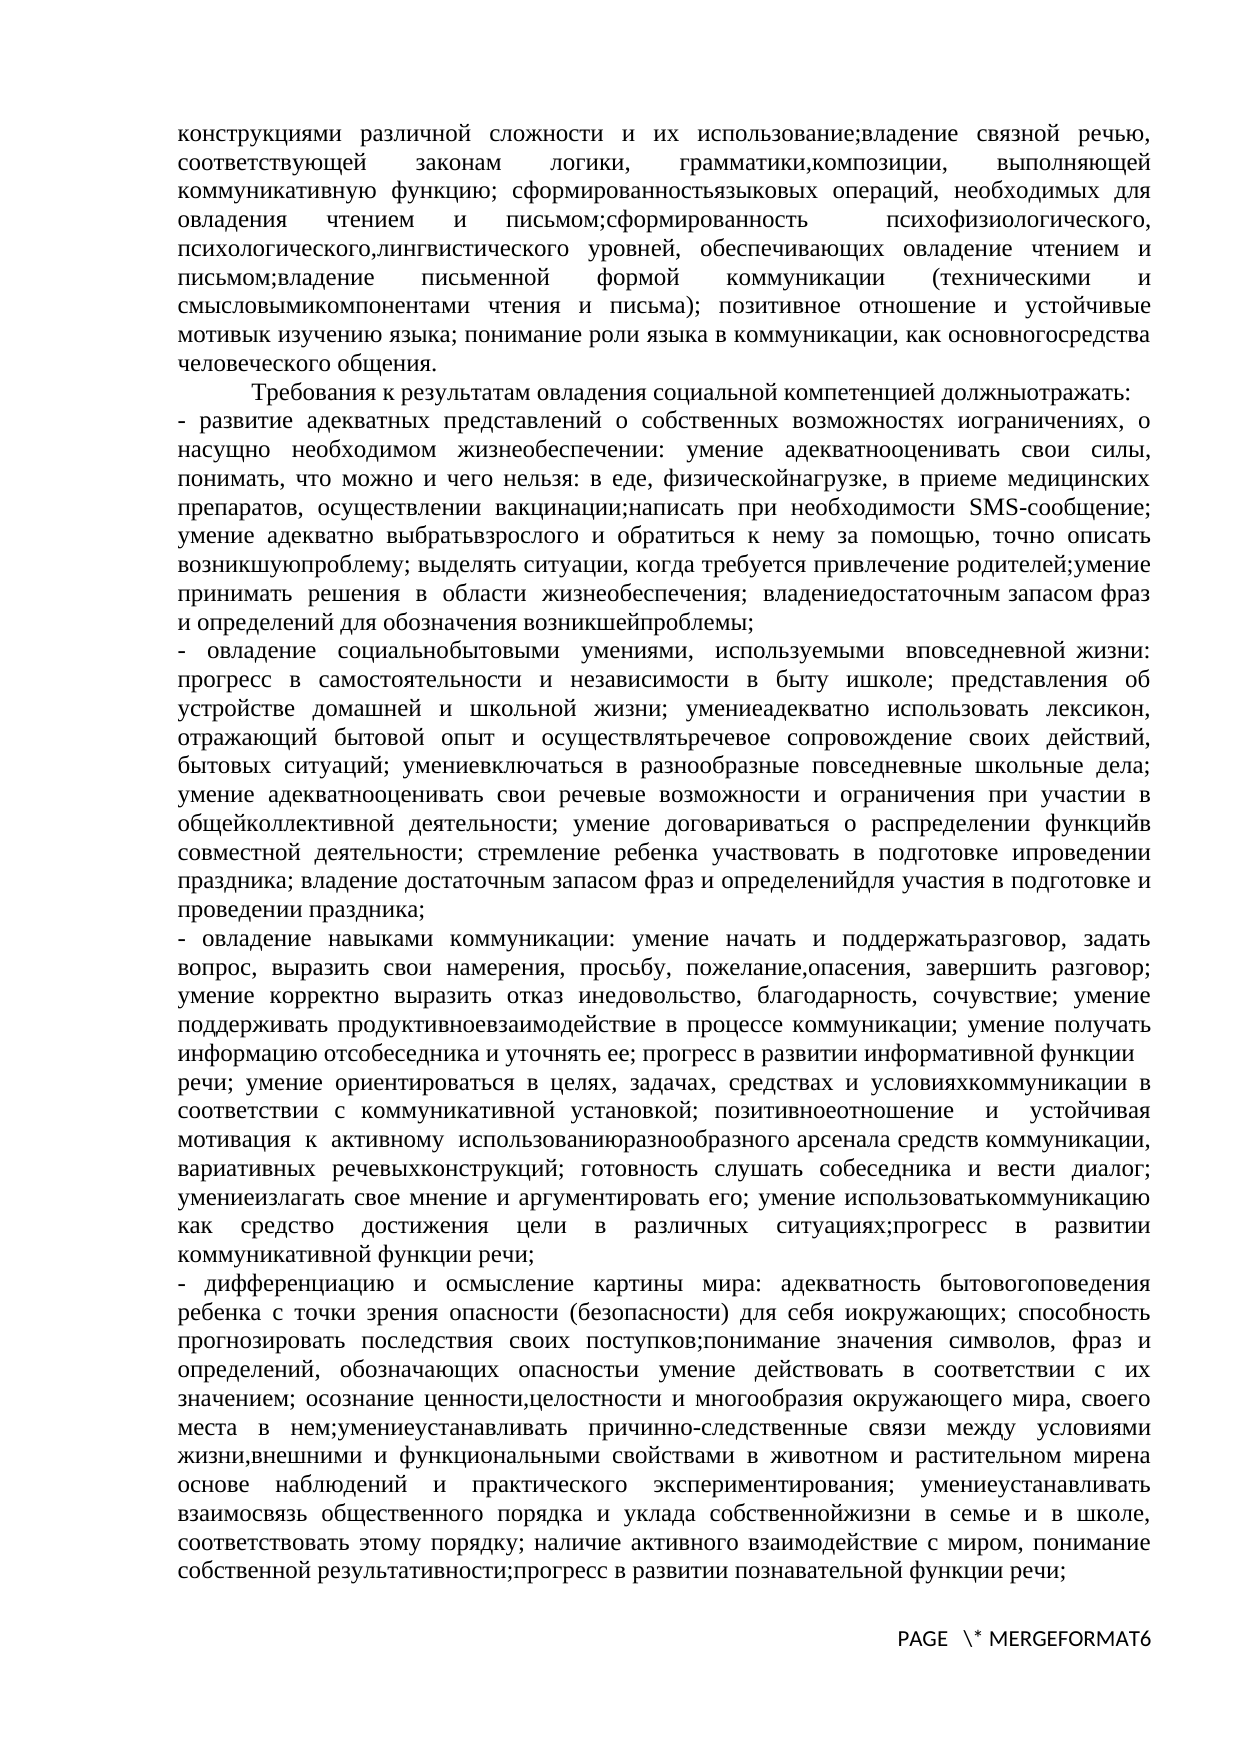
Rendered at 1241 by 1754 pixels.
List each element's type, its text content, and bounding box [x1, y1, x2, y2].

text - овладение социально­бытовыми умениями, используемыми вповседневной жизни: прогресс в самостоятельности и независимости в быту ишколе; представления об устройстве домашней и школьной жизни; умениеадекватно использовать лексикон, отражающий бытовой опыт и осуществлятьречевое сопровождение своих действий, бытовых ситуаций; умениевключаться в разнообразные повседневные школьные дела; умение адекватнооценивать свои речевые возможности и ограничения при участии в общейколлективной деятельности; умение договариваться о распределении функцийв совместной деятельности; стремление ребенка участвовать в подготовке ипроведении праздника; владение достаточным запасом фраз и определенийдля участия в подготовке и проведении праздника; [177, 636, 1152, 923]
text Требования к результатам овладения социальной компетенцией должныотражать: [177, 377, 1152, 406]
text - дифференциацию и осмысление картины мира: адекватность бытовогоповедения ребенка с точки зрения опасности (безопасности) для себя иокружающих; способность прогнозировать последствия своих поступков;понимание значения символов, фраз и определений, обозначающих опасностьи умение действовать в соответствии с их значением; осознание ценности,целостности и многообразия окружающего мира, своего места в нем;умениеустанавливать причинно-следственные связи между условиями жизни,внешними и функциональными свойствами в животном и растительном мирена основе наблюдений и практического экспериментирования; умениеустанавливать взаимосвязь общественного порядка и уклада собственнойжизни в семье и в школе, соответствовать этому порядку; наличие активного взаимодействие с миром, понимание собственной результативности;прогресс в развитии познавательной функции речи; [177, 1268, 1152, 1584]
text - развитие адекватных представлений о собственных возможностях иограничениях, о насущно необходимом жизнеобеспечении: умение адекватнооценивать свои силы, понимать, что можно и чего нельзя: в еде, физическойнагрузке, в приеме медицинских препаратов, осуществлении вакцинации;написать при необходимости SMS-сообщение; умение адекватно выбратьвзрослого и обратиться к нему за помощью, точно описать возникшуюпроблему; выделять ситуации, когда требуется привлечение родителей;умение принимать решения в области жизнеобеспечения; владениедостаточным запасом фраз и определений для обозначения возникшейпроблемы; [177, 406, 1152, 636]
text речи; умение ориентироваться в целях, задачах, средствах и условияхкоммуникации в соответствии с коммуникативной установкой; позитивноеотношение и устойчивая мотивация к активному использованиюразнообразного арсенала средств коммуникации, вариативных речевыхконструкций; готовность слушать собеседника и вести диалог; умениеизлагать свое мнение и аргументировать его; умение использоватькоммуникацию как средство достижения цели в различных ситуациях;прогресс в развитии коммуникативной функции речи; [177, 1067, 1152, 1268]
text - овладение навыками коммуникации: умение начать и поддержатьразговор, задать вопрос, выразить свои намерения, просьбу, пожелание,опасения, завершить разговор; умение корректно выразить отказ инедовольство, благодарность, сочувствие; умение поддерживать продуктивноевзаимодействие в процессе коммуникации; умение получать информацию отсобеседника и уточнять ее; прогресс в развитии информативной функции [177, 923, 1152, 1067]
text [177, 118, 1152, 377]
